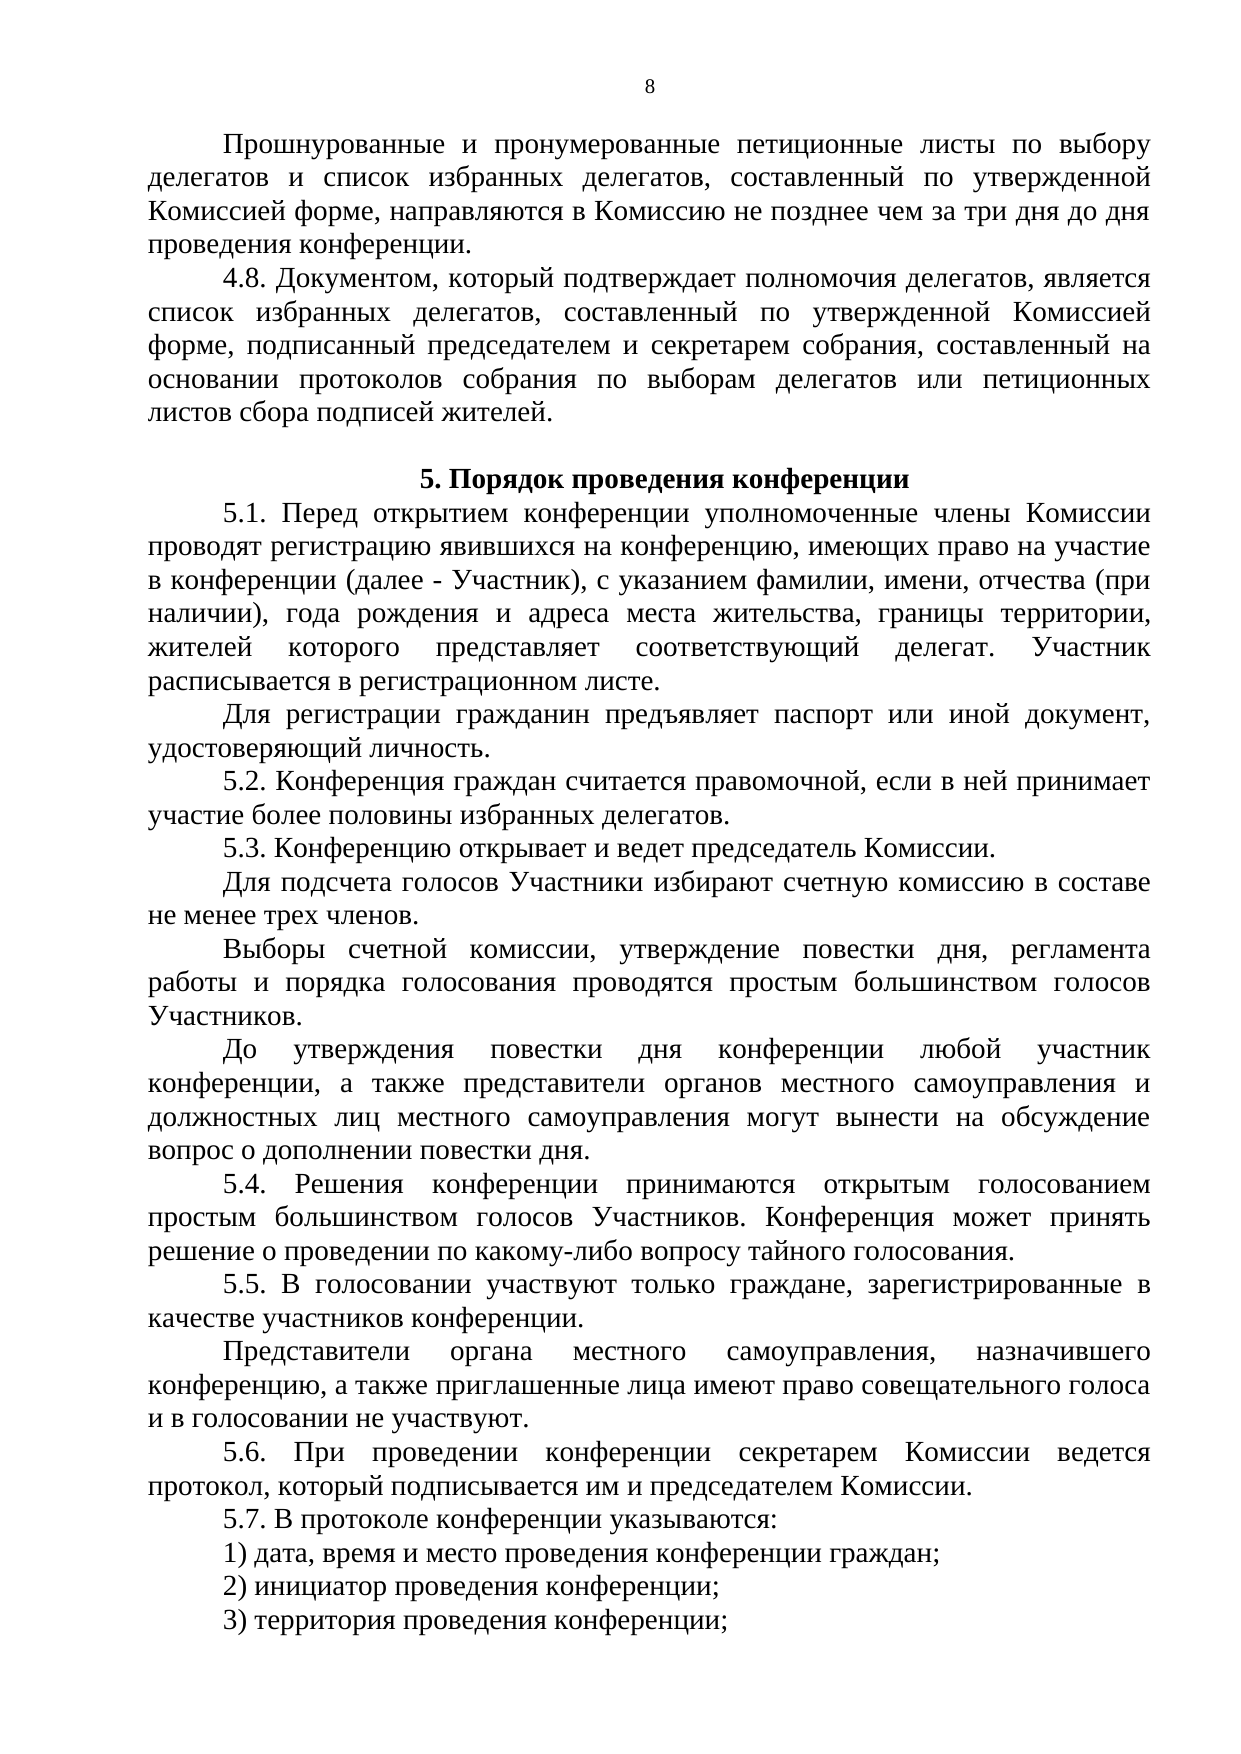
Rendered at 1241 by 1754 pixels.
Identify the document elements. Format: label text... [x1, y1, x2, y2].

text 2) инициатор проведения конференции; [148, 1568, 1152, 1602]
text 5.3. Конференцию открывает и ведет председатель Комиссии. [148, 830, 1152, 864]
text 1) дата, время и место проведения конференции граждан; [148, 1535, 1152, 1568]
text Для регистрации гражданин предъявляет паспорт или иной документ, удостоверяющий личность. [148, 696, 1152, 763]
text Для подсчета голосов Участники избирают счетную комиссию в составе не менее трех членов. [148, 864, 1152, 931]
text Представители органа местного самоуправления, назначившего конференцию, а также приглашенные лица имеют право совещательного голоса и в голосовании не участвуют. [148, 1333, 1152, 1434]
text 5.5. В голосовании участвуют только граждане, зарегистрированные в качестве участников конференции. [148, 1266, 1152, 1333]
text 5.1. Перед открытием конференции уполномоченные члены Комиссии проводят регистрацию явившихся на конференцию, имеющих право на участие в конференции (далее - Участник), с указанием фамилии, имени, отчества (при наличии), года рождения и адреса места жительства, границы территории, жителей которого представляет соответствующий делегат. Участник расписывается в регистрационном листе. [148, 495, 1152, 696]
text 5.7. В протоколе конференции указываются: [148, 1501, 1152, 1535]
text 5.4. Решения конференции принимаются открытым голосованием простым большинством голосов Участников. Конференция может принять решение о проведении по какому-либо вопросу тайного голосования. [148, 1166, 1152, 1266]
text Выборы счетной комиссии, утверждение повестки дня, регламента работы и порядка голосования проводятся простым большинством голосов Участников. [148, 931, 1152, 1032]
text 5.6. При проведении конференции секретарем Комиссии ведется протокол, который подписывается им и председателем Комиссии. [148, 1434, 1152, 1501]
text 4.8. Документом, который подтверждает полномочия делегатов, является список избранных делегатов, составленный по утвержденной Комиссией форме, подписанный председателем и секретарем собрания, составленный на основании протоколов собрания по выборам делегатов или петиционных листов сбора подписей жителей. [148, 260, 1152, 428]
text 5.2. Конференция граждан считается правомочной, если в ней принимает участие более половины избранных делегатов. [148, 763, 1152, 830]
text 5. Порядок проведения конференции [148, 461, 1152, 495]
text 3) территория проведения конференции; [148, 1602, 1152, 1635]
text До утверждения повестки дня конференции любой участник конференции, а также представители органов местного самоуправления и должностных лиц местного самоуправления могут вынести на обсуждение вопрос о дополнении повестки дня. [148, 1032, 1152, 1166]
text Прошнурованные и пронумерованные петиционные листы по выбору делегатов и список избранных делегатов, составленный по утвержденной Комиссией форме, направляются в Комиссию не позднее чем за три дня до дня проведения конференции. [148, 126, 1152, 260]
